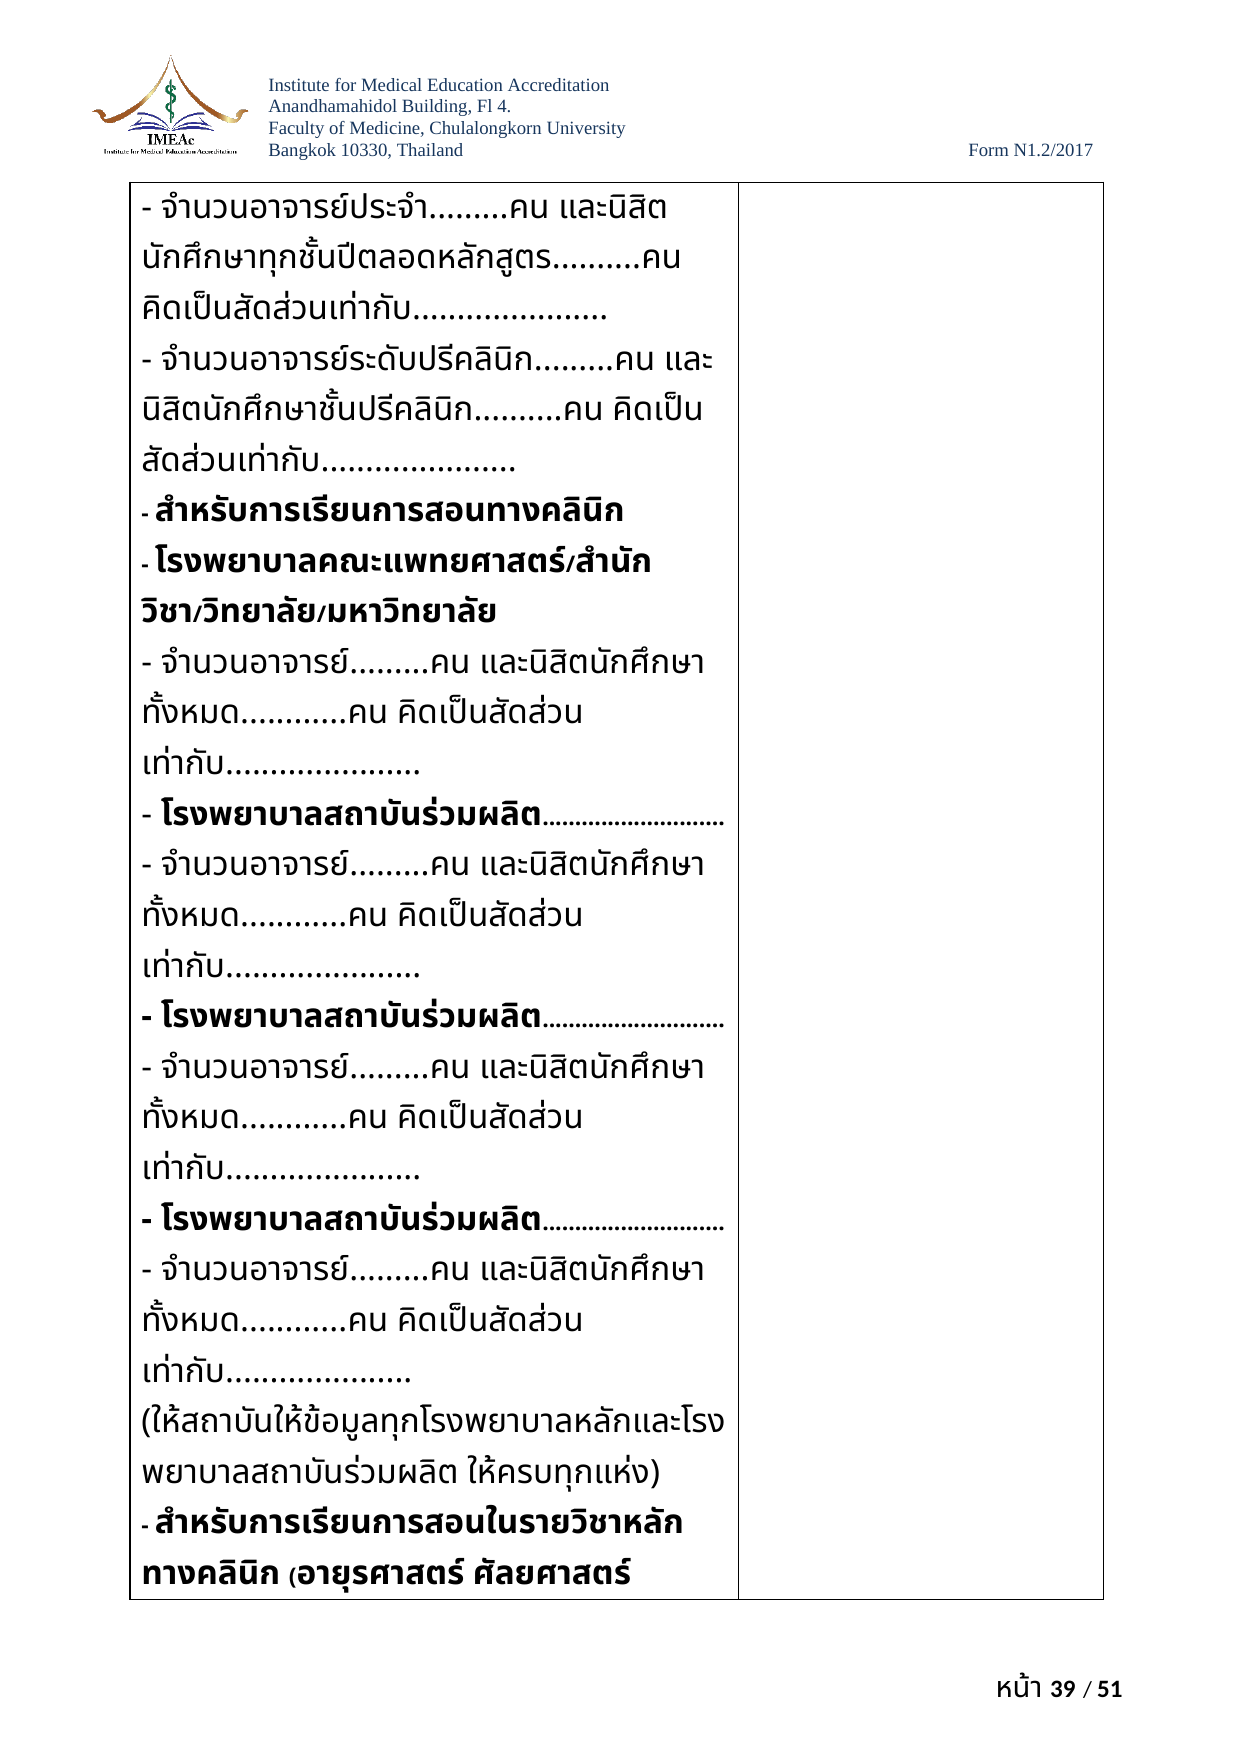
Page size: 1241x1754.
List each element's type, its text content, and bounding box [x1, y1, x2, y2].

picture [92, 53, 249, 158]
table_cell [739, 183, 1103, 1599]
